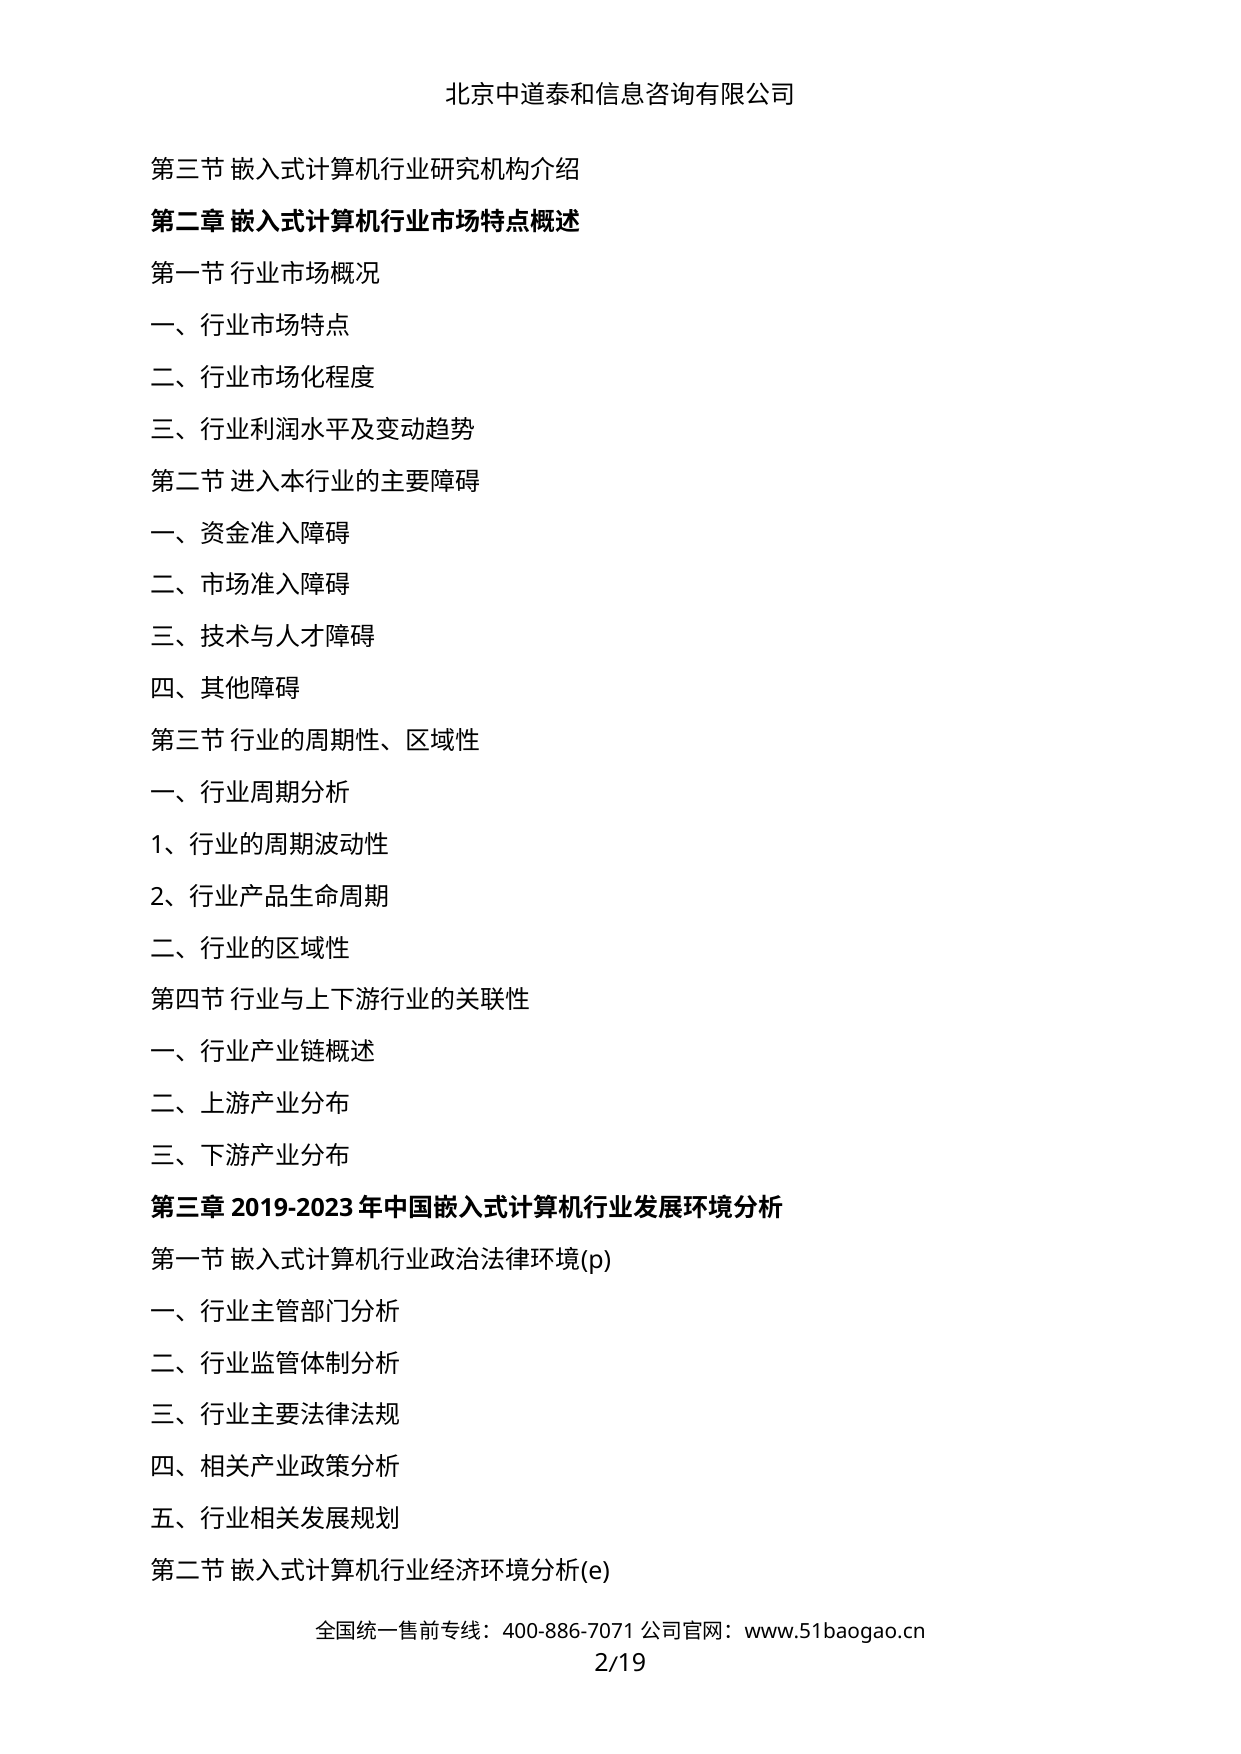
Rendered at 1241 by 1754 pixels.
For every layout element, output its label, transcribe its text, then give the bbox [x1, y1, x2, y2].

text 五、行业相关发展规划 [150, 1499, 1090, 1535]
text 第二节 嵌入式计算机行业经济环境分析(e) [150, 1551, 1090, 1587]
text 一、行业市场特点 [150, 306, 1090, 342]
text 一、资金准入障碍 [150, 513, 1090, 549]
text 一、行业周期分析 [150, 772, 1090, 809]
text 第三节 嵌入式计算机行业研究机构介绍 [150, 150, 1090, 186]
text 四、其他障碍 [150, 669, 1090, 705]
text 二、市场准入障碍 [150, 565, 1090, 601]
text 四、相关产业政策分析 [150, 1447, 1090, 1483]
text 第四节 行业与上下游行业的关联性 [150, 980, 1090, 1016]
text 二、行业市场化程度 [150, 357, 1090, 394]
text 第一节 嵌入式计算机行业政治法律环境(p) [150, 1239, 1090, 1276]
text 第三节 行业的周期性、区域性 [150, 721, 1090, 757]
text 三、技术与人才障碍 [150, 617, 1090, 653]
text 一、行业主管部门分析 [150, 1291, 1090, 1327]
text 三、行业主要法律法规 [150, 1395, 1090, 1431]
text 2、行业产品生命周期 [150, 876, 1090, 912]
text 第一节 行业市场概况 [150, 254, 1090, 290]
text 二、行业的区域性 [150, 928, 1090, 964]
text 第二章 嵌入式计算机行业市场特点概述 [150, 202, 1090, 238]
text 二、行业监管体制分析 [150, 1343, 1090, 1379]
text 第二节 进入本行业的主要障碍 [150, 461, 1090, 497]
text 二、上游产业分布 [150, 1084, 1090, 1120]
text 三、下游产业分布 [150, 1136, 1090, 1172]
text 一、行业产业链概述 [150, 1032, 1090, 1068]
text 1、行业的周期波动性 [150, 824, 1090, 861]
text 三、行业利润水平及变动趋势 [150, 409, 1090, 446]
text 第三章 2019-2023年中国嵌入式计算机行业发展环境分析 [150, 1187, 1090, 1224]
